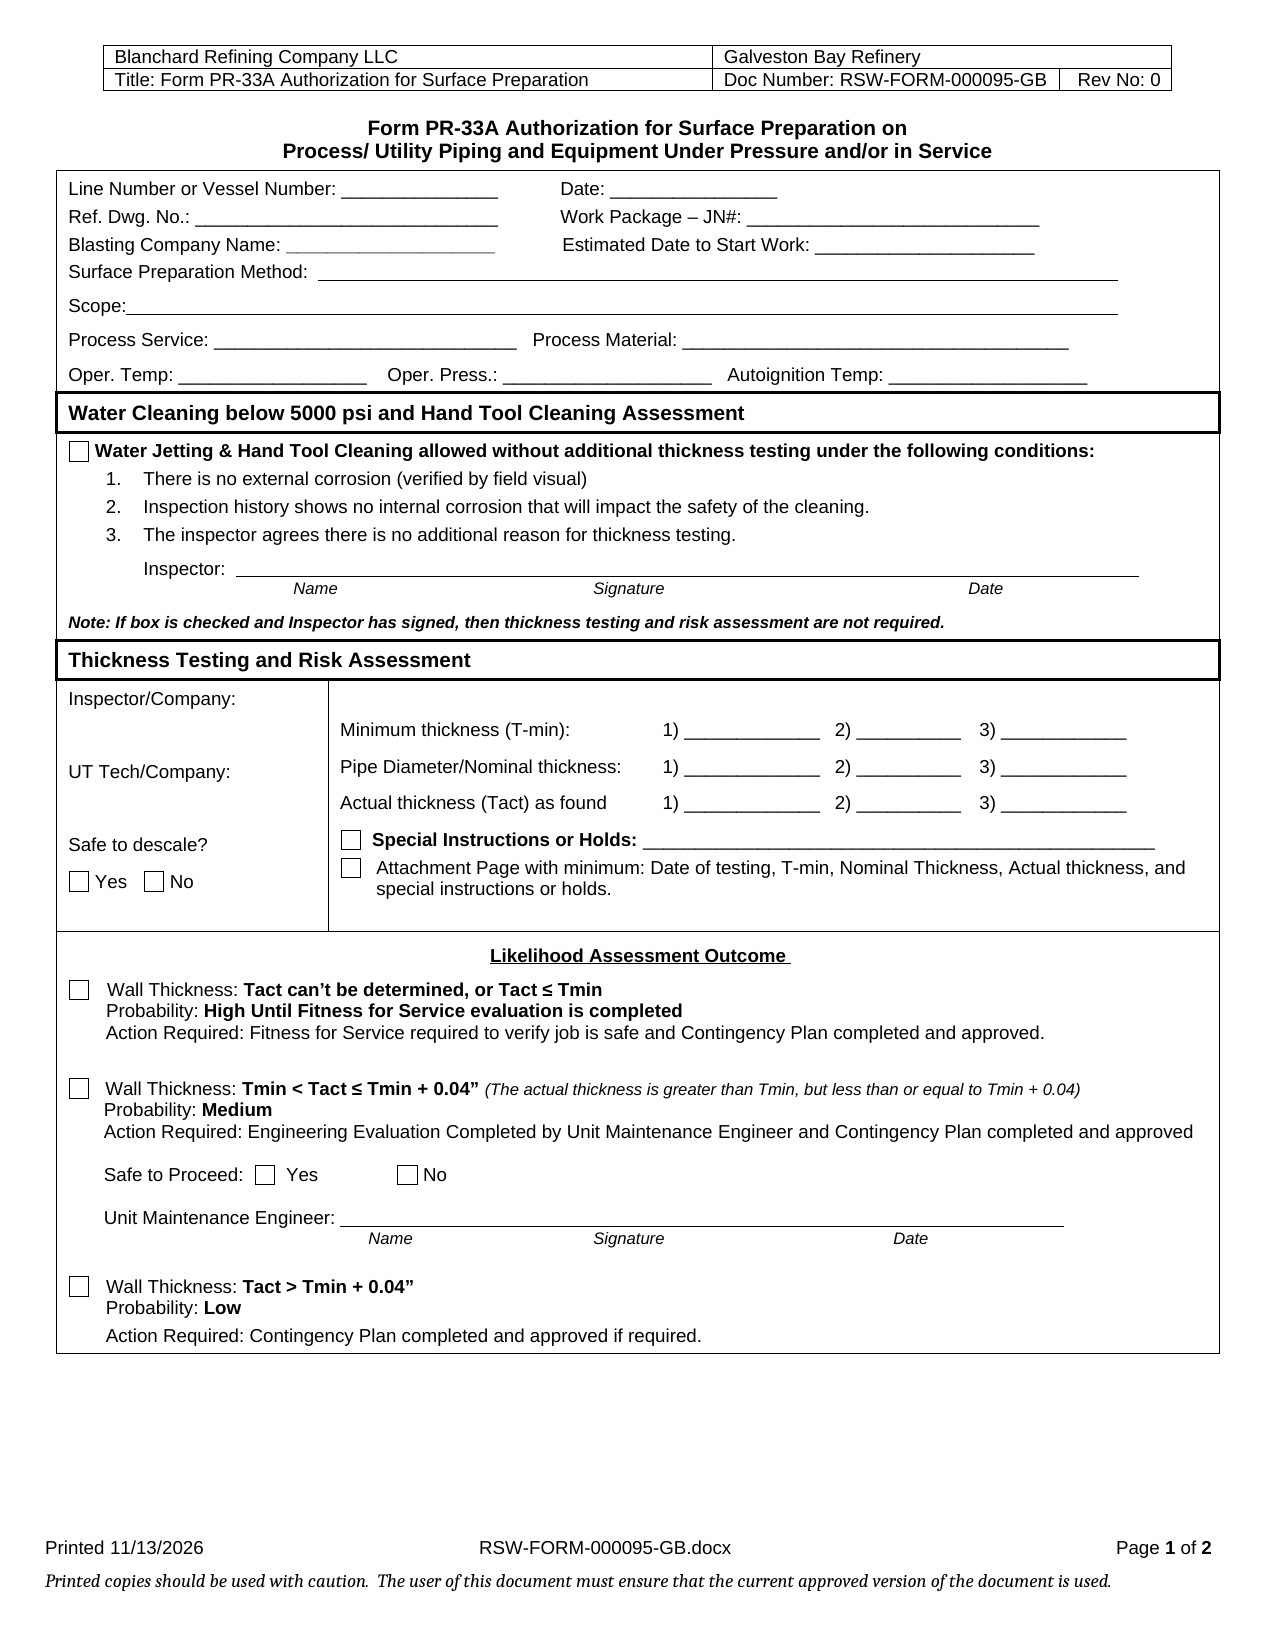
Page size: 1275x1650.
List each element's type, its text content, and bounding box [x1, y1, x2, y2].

table_cell Inspector/Company: UT Tech/Company: Safe to descale? Yes No [57, 681, 328, 931]
text Form PR-33A Authorization for Surface Preparation on [45, 115, 1230, 139]
table_cell Water Cleaning below 5000 psi and Hand Tool Cleaning Assessment [58, 394, 1218, 431]
table_cell Water Jetting & Hand Tool Cleaning allowed without additional thickness testing under the following conditions: There is no external corrosion (verified by field visual) Inspection history shows no internal corrosion that will impact the safety of the cleaning. The inspector agrees there is no additional reason for thickness testing. Inspector: Name Signature Date Note: If box is checked and Inspector has signed, then thickness testing and risk assessment are not required. [57, 434, 1219, 639]
table_cell Minimum thickness (T-min): 1) _____________ 2) __________ 3) ____________ Pipe Diameter/Nominal thickness: 1) _____________ 2) __________ 3) ____________ Actual thickness (Tact) as found 1) _____________ 2) __________ 3) ____________ Special Instructions or Holds: _________________________________________________ Attachment Page with minimum: Date of testing, T-min, Nominal Thickness, Actual thickness, and special instructions or holds. [329, 681, 1219, 931]
table_cell Likelihood Assessment Outcome Wall Thickness: Tact can’t be determined, or Tact ≤ Tmin Probability: High Until Fitness for Service evaluation is completed Action Required: Fitness for Service required to verify job is safe and Contingency Plan completed and approved. Wall Thickness: Tmin < Tact ≤ Tmin + 0.04” (The actual thickness is greater than Tmin, but less than or equal to Tmin + 0.04) Probability: Medium Action Required: Engineering Evaluation Completed by Unit Maintenance Engineer and Contingency Plan completed and approved Safe to Proceed: Yes No Unit Maintenance Engineer: Name Signature Date Wall Thickness: Tact > Tmin + 0.04” Probability: Low Action Required: Contingency Plan completed and approved if required. [57, 932, 1219, 1353]
table_header Line Number or Vessel Number: _______________ Date: ________________ Ref. Dwg. No.: _____________________________ Work Package – JN#: ____________________________ Blasting Company Name: ____________________ Estimated Date to Start Work: _____________________ Surface Preparation Method: Scope: Process Service: _____________________________ Process Material: _____________________________________ Oper. Temp: __________________ Oper. Press.: ____________________ Autoignition Temp: ___________________ [57, 171, 1219, 391]
text Process/ Utility Piping and Equipment Under Pressure and/or in Service [45, 139, 1230, 163]
table_cell Thickness Testing and Risk Assessment [58, 642, 1218, 678]
